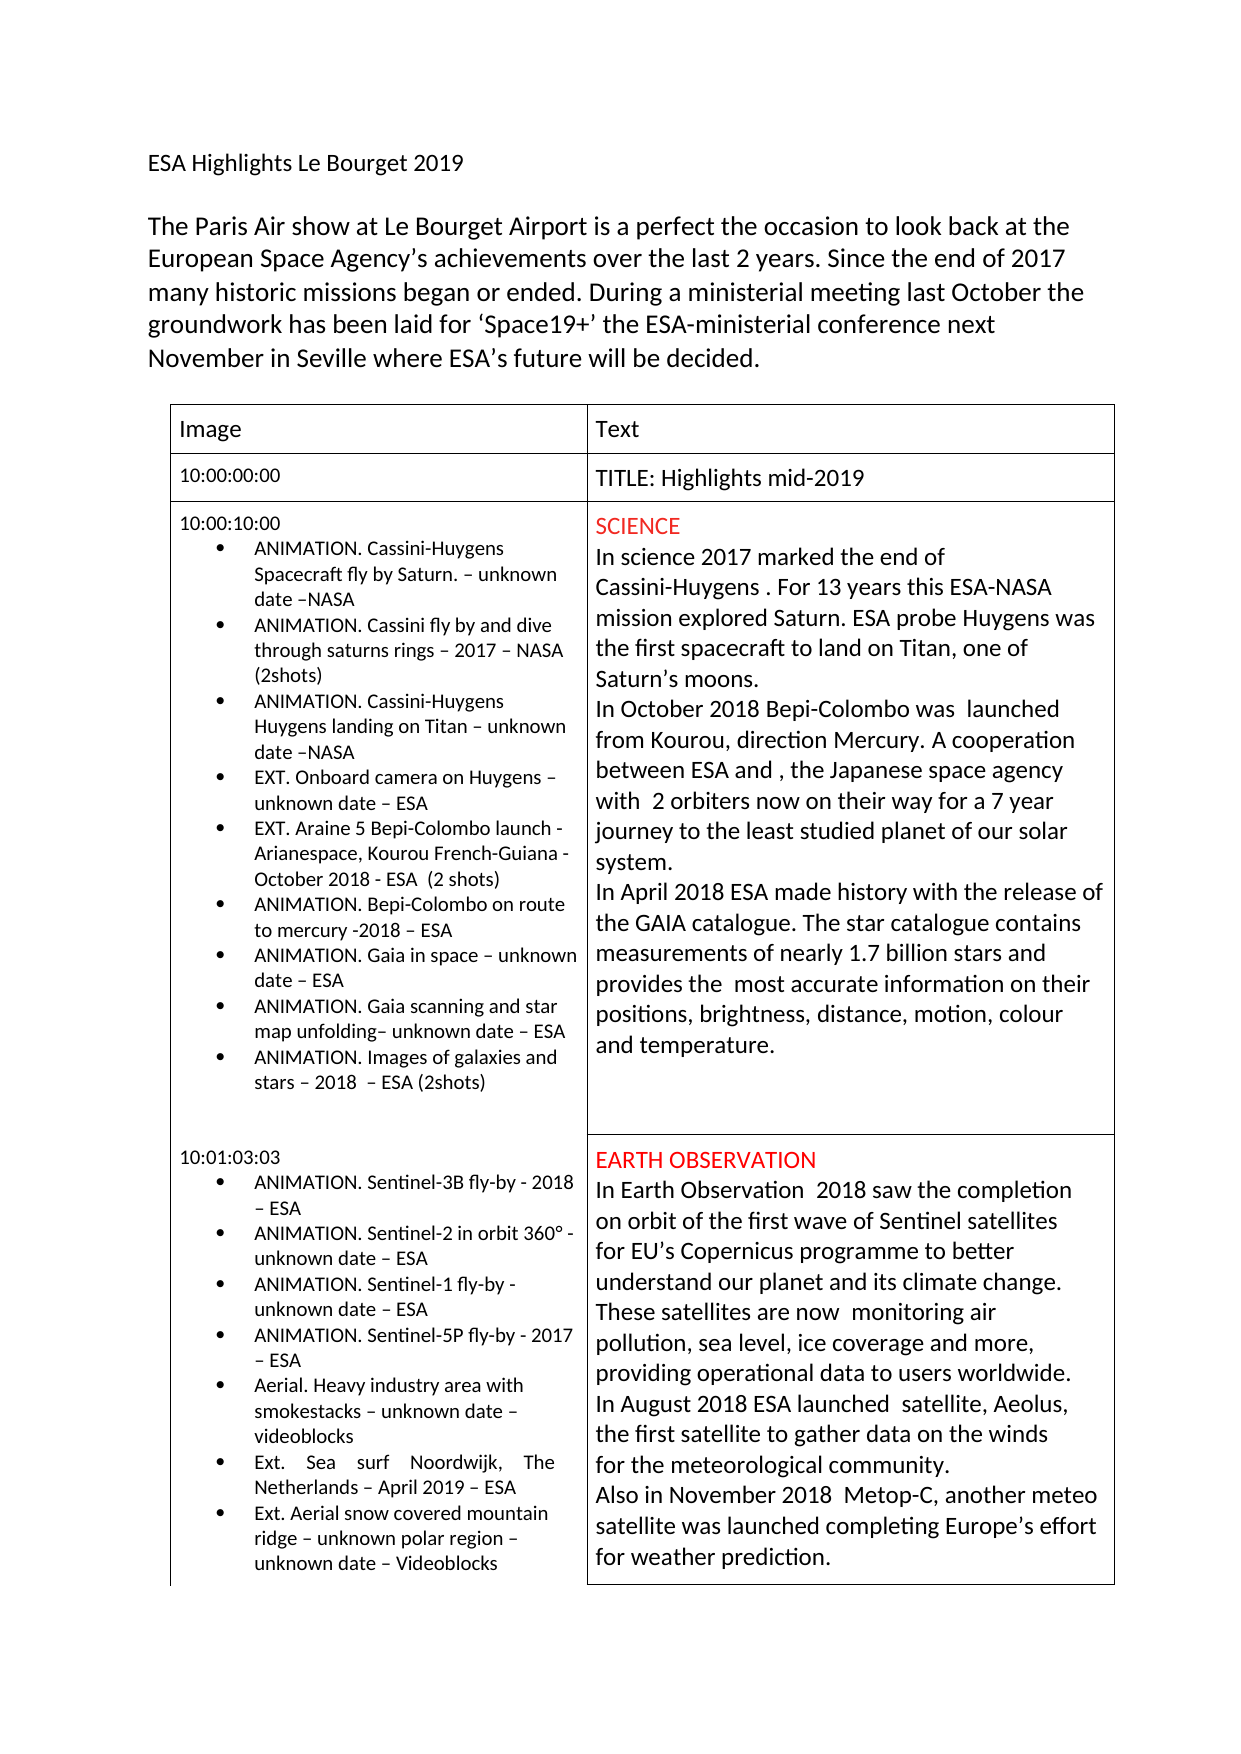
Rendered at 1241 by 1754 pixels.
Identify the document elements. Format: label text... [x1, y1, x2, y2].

table_header Image [171, 405, 587, 452]
table_cell 10:00:10:00 ANIMATION. Cassini-Huygens Spacecraft fly by Saturn. – unknown date –NASA ANIMATION. Cassini fly by and dive through saturns rings – 2017 – NASA (2shots) ANIMATION. Cassini-Huygens Huygens landing on Titan – unknown date –NASA EXT. Onboard camera on Huygens – unknown date – ESA EXT. Araine 5 Bepi-Colombo launch - Arianespace, Kourou French-Guiana - October 2018 - ESA (2 shots) ANIMATION. Bepi-Colombo on route to mercury -2018 – ESA ANIMATION. Gaia in space – unknown date – ESA ANIMATION. Gaia scanning and star map unfolding– unknown date – ESA ANIMATION. Images of galaxies and stars – 2018 – ESA (2shots) [171, 502, 587, 1133]
table_cell TITLE: Highlights mid-2019 [588, 454, 1114, 501]
table_header Text [588, 405, 1114, 452]
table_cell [588, 1135, 1114, 1584]
text The Paris Air show at Le Bourget Airport is a perfect the occasion to look back at the European Space Agency’s achievements over the last 2 years. Since the end of 2017 many historic missions began or ended. During a ministerial meeting last October the groundwork has been laid for ‘Space19+’ the ESA-ministerial conference next November in Seville where ESA’s future will be decided. [148, 209, 1093, 374]
text ESA Highlights Le Bourget 2019 [148, 148, 1093, 178]
table_cell SCIENCE In science 2017 marked the end of Cassini-Huygens . For 13 years this ESA-NASA mission explored Saturn. ESA probe Huygens was the first spacecraft to land on Titan, one of Saturn’s moons. In October 2018 Bepi-Colombo was launched from Kourou, direction Mercury. A cooperation between ESA and , the Japanese space agency with 2 orbiters now on their way for a 7 year journey to the least studied planet of our solar system. In April 2018 ESA made history with the release of the GAIA catalogue. The star catalogue contains measurements of nearly 1.7 billion stars and provides the most accurate information on their positions, brightness, distance, motion, colour and temperature. [588, 502, 1114, 1133]
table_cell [171, 1136, 587, 1584]
table_cell 10:00:00:00 [171, 454, 587, 501]
